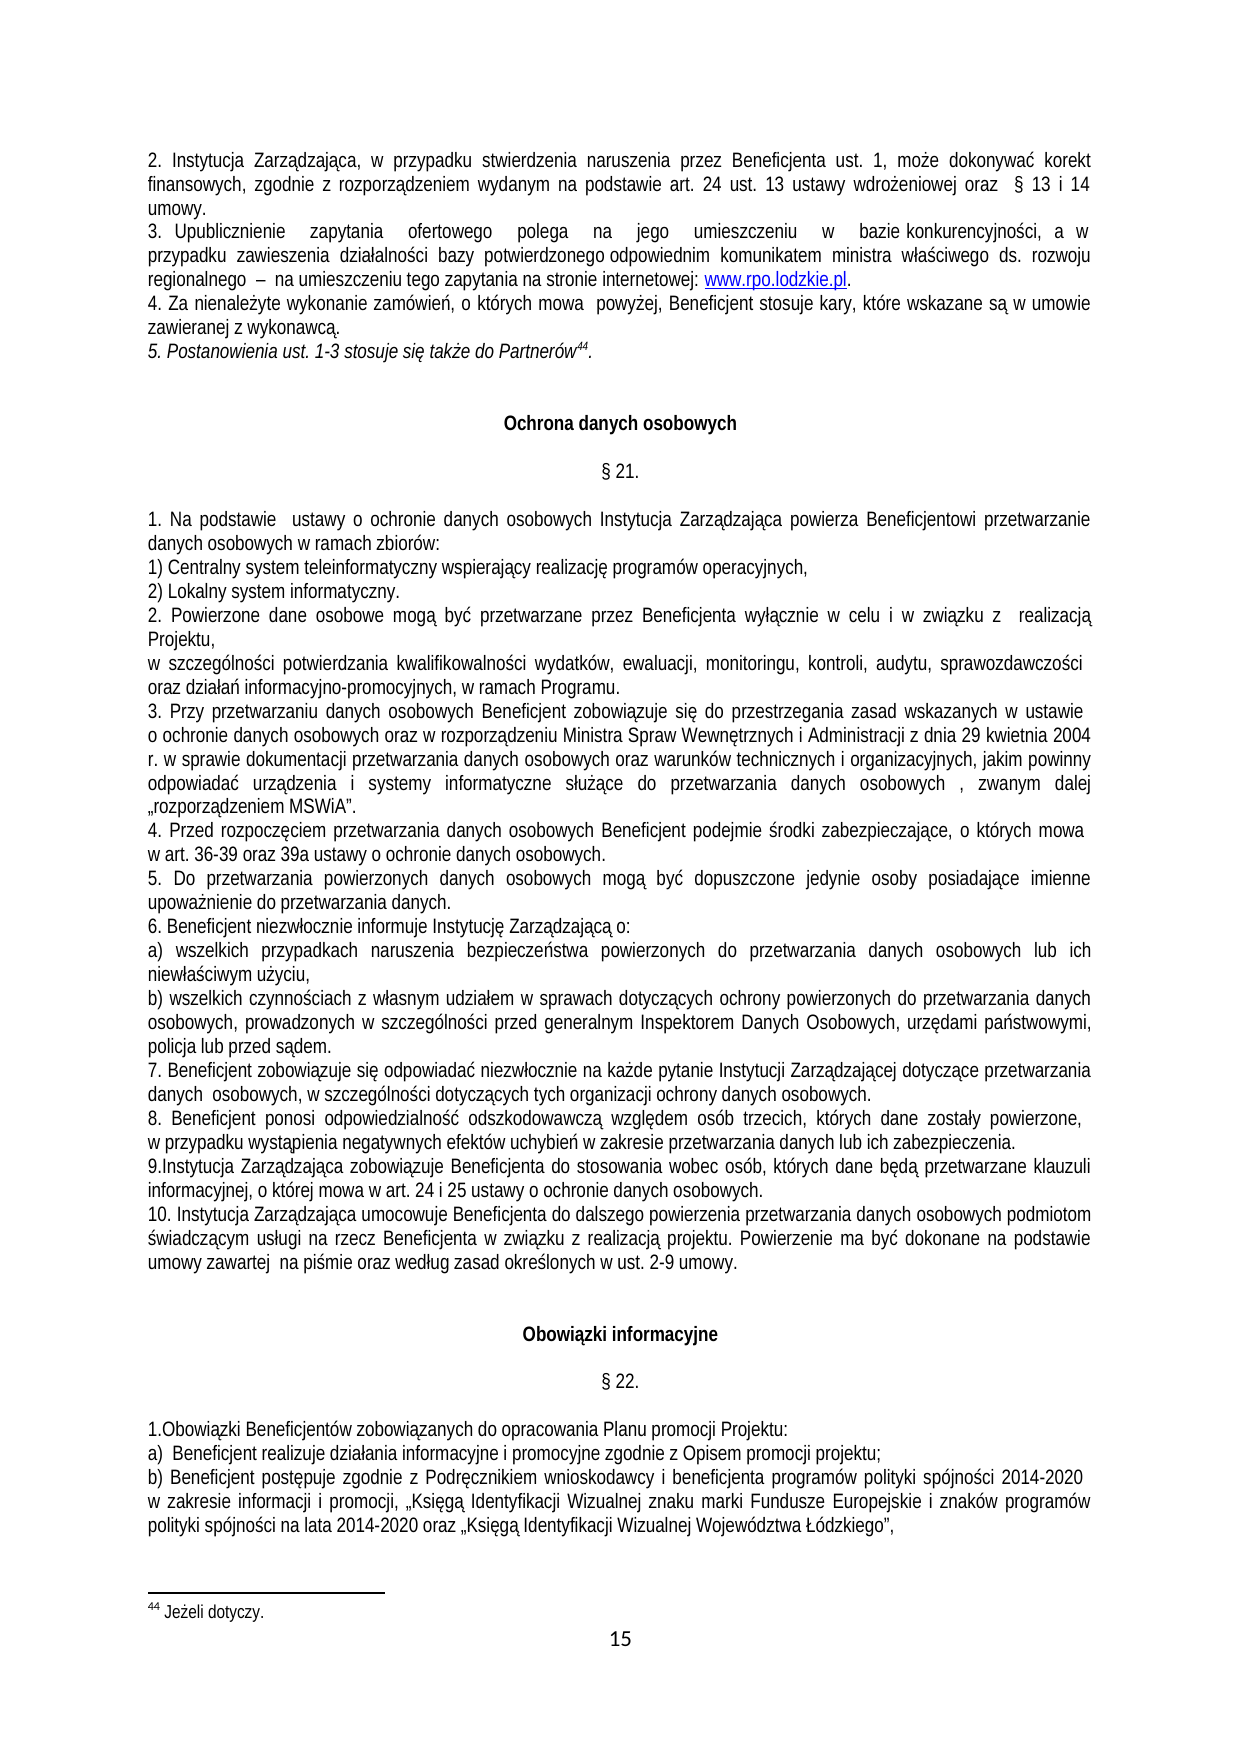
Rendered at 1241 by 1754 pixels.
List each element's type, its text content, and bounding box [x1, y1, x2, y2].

text 10. Instytucja Zarządzająca umocowuje Beneficjenta do dalszego powierzenia przetwarzania danych osobowych podmiotom świadczącym usługi na rzecz Beneficjenta w związku z realizacją projektu. Powierzenie ma być dokonane na podstawie umowy zawartej na piśmie oraz według zasad określonych w ust. 2-9 umowy. [148, 1202, 1093, 1274]
text § 22. [148, 1369, 1093, 1393]
text 2. Powierzone dane osobowe mogą być przetwarzane przez Beneficjenta wyłącznie w celu i w związku z realizacją Projektu, w szczególności potwierdzania kwalifikowalności wydatków, ewaluacji, monitoringu, kontroli, audytu, sprawozdawczości oraz działań informacyjno-promocyjnych, w ramach Programu. [148, 603, 1093, 699]
text 9.Instytucja Zarządzająca zobowiązuje Beneficjenta do stosowania wobec osób, których dane będą przetwarzane klauzuli informacyjnej, o której mowa w art. 24 i 25 ustawy o ochronie danych osobowych. [148, 1154, 1093, 1202]
text Ochrona danych osobowych [148, 411, 1093, 435]
text 5. Postanowienia ust. 1-3 stosuje się także do Partnerów. [148, 339, 1093, 363]
text 8. Beneficjent ponosi odpowiedzialność odszkodowawczą względem osób trzecich, których dane zostały powierzone, w przypadku wystąpienia negatywnych efektów uchybień w zakresie przetwarzania danych lub ich zabezpieczenia. [148, 1106, 1093, 1154]
text 5. Do przetwarzania powierzonych danych osobowych mogą być dopuszczone jedynie osoby posiadające imienne upoważnienie do przetwarzania danych. [148, 866, 1093, 914]
text b) wszelkich czynnościach z własnym udziałem w sprawach dotyczących ochrony powierzonych do przetwarzania danych osobowych, prowadzonych w szczególności przed generalnym Inspektorem Danych Osobowych, urzędami państwowymi, policja lub przed sądem. [148, 986, 1093, 1058]
text 2. Instytucja Zarządzająca, w przypadku stwierdzenia naruszenia przez Beneficjenta ust. 1, może dokonywać korekt finansowych, zgodnie z rozporządzeniem wydanym na podstawie art. 24 ust. 13 ustawy wdrożeniowej oraz § 13 i 14 umowy. [148, 148, 1093, 219]
text 4. Przed rozpoczęciem przetwarzania danych osobowych Beneficjent podejmie środki zabezpieczające, o których mowa w art. 36-39 oraz 39a ustawy o ochronie danych osobowych. [148, 818, 1093, 866]
text 1.Obowiązki Beneficjentów zobowiązanych do opracowania Planu promocji Projektu: [148, 1417, 1093, 1441]
text 4. Za nienależyte wykonanie zamówień, o których mowa powyżej, Beneficjent stosuje kary, które wskazane są w umowie zawieranej z wykonawcą. [148, 291, 1093, 339]
text 7. Beneficjent zobowiązuje się odpowiadać niezwłocznie na każde pytanie Instytucji Zarządzającej dotyczące przetwarzania danych osobowych, w szczególności dotyczących tych organizacji ochrony danych osobowych. [148, 1058, 1093, 1106]
text 1) Centralny system teleinformatyczny wspierający realizację programów operacyjnych, [148, 555, 1093, 579]
text a) wszelkich przypadkach naruszenia bezpieczeństwa powierzonych do przetwarzania danych osobowych lub ich niewłaściwym użyciu, [148, 938, 1093, 986]
text Obowiązki informacyjne [148, 1322, 1093, 1346]
text § 21. [148, 459, 1093, 483]
text 3. Przy przetwarzaniu danych osobowych Beneficjent zobowiązuje się do przestrzegania zasad wskazanych w ustawie o ochronie danych osobowych oraz w rozporządzeniu Ministra Spraw Wewnętrznych i Administracji z dnia 29 kwietnia 2004 r. w sprawie dokumentacji przetwarzania danych osobowych oraz warunków technicznych i organizacyjnych, jakim powinny odpowiadać urządzenia i systemy informatyczne służące do przetwarzania danych osobowych , zwanym dalej „rozporządzeniem MSWiA”. [148, 699, 1093, 818]
text 1. Na podstawie ustawy o ochronie danych osobowych Instytucja Zarządzająca powierza Beneficjentowi przetwarzanie danych osobowych w ramach zbiorów: [148, 507, 1093, 555]
text 3. Upublicznienie zapytania ofertowego polega na jego umieszczeniu w bazie konkurencyjności, a w przypadku zawieszenia działalności bazy potwierdzonego odpowiednim komunikatem ministra właściwego ds. rozwoju regionalnego – na umieszczeniu tego zapytania na stronie internetowej: www.rpo.lodzkie.pl. [148, 219, 1093, 291]
text a) Beneficjent realizuje działania informacyjne i promocyjne zgodnie z Opisem promocji projektu; [148, 1441, 1093, 1465]
text 2) Lokalny system informatyczny. [148, 579, 1093, 603]
text 6. Beneficjent niezwłocznie informuje Instytucję Zarządzającą o: [148, 914, 1093, 938]
text b) Beneficjent postępuje zgodnie z Podręcznikiem wnioskodawcy i beneficjenta programów polityki spójności 2014-2020 w zakresie informacji i promocji, „Księgą Identyfikacji Wizualnej znaku marki Fundusze Europejskie i znaków programów polityki spójności na lata 2014-2020 oraz „Księgą Identyfikacji Wizualnej Województwa Łódzkiego”, [148, 1465, 1093, 1537]
